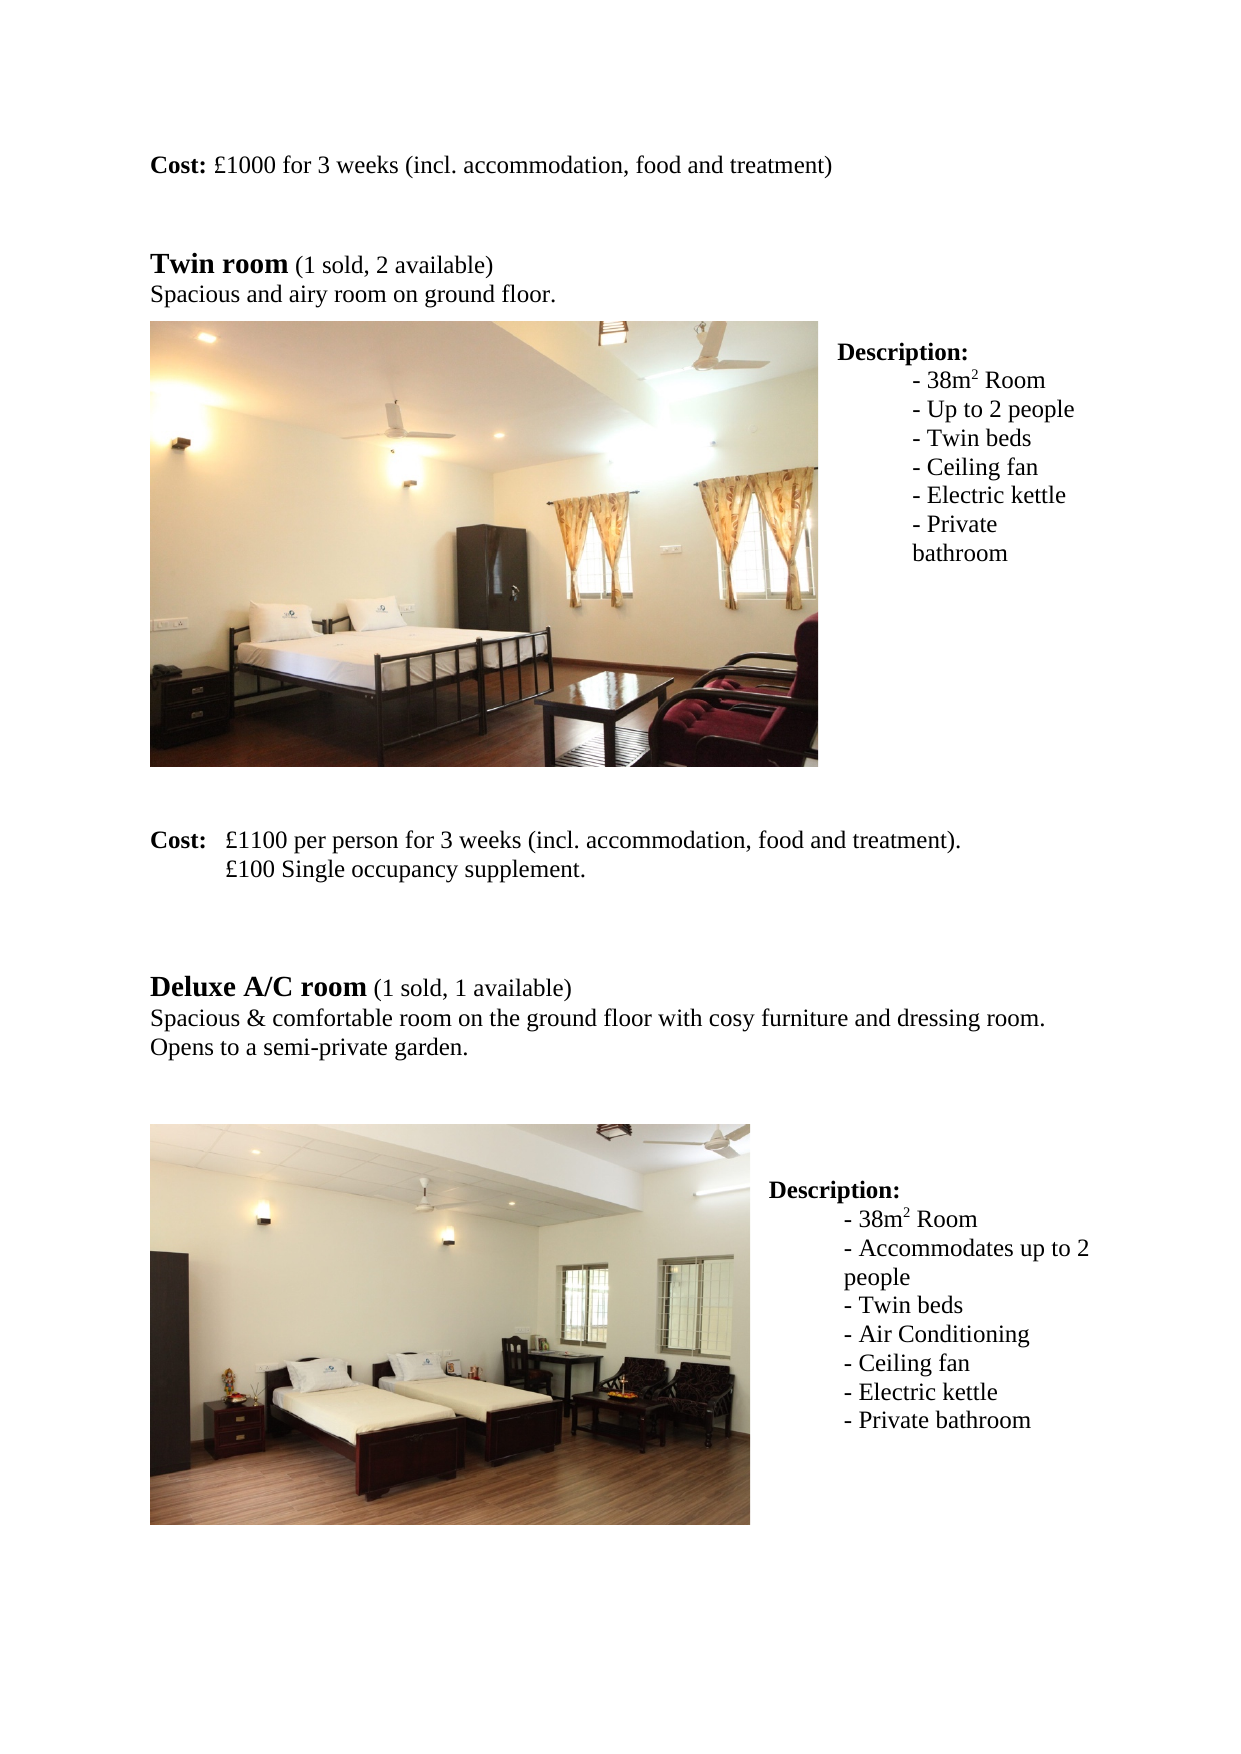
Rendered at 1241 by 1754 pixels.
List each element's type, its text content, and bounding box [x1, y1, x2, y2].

list - Up to 2 people [818, 394, 1090, 423]
text Cost: £1100 per person for 3 weeks (incl. accommodation, food and treatment). [150, 826, 1090, 854]
list - Twin beds [750, 1290, 1090, 1319]
list - Ceiling fan [818, 452, 1090, 481]
text Cost: £1000 for 3 weeks (incl. accommodation, food and treatment) [150, 150, 1090, 179]
text £100 Single occupancy supplement. [150, 854, 1090, 883]
list - Accommodates up to 2 people [750, 1233, 1090, 1290]
list - Twin beds [818, 423, 1090, 452]
list - Ceiling fan [750, 1348, 1090, 1377]
picture [150, 1124, 750, 1525]
text Description: [750, 1175, 1090, 1204]
text Deluxe A/C room (1 sold, 1 available) [150, 969, 1090, 1003]
text Spacious & comfortable room on the ground floor with cosy furniture and dressing room. Opens to a semi-private garden. [150, 1003, 1090, 1060]
picture [150, 321, 818, 767]
list - Air Conditioning [750, 1319, 1090, 1348]
text Spacious and airy room on ground floor. [150, 279, 1090, 308]
list - Private bathroom [818, 509, 1090, 567]
list - Private bathroom [750, 1405, 1090, 1434]
text Description: [818, 337, 1090, 366]
list - 38m2 Room [818, 366, 1090, 394]
list - Electric kettle [750, 1377, 1090, 1405]
list - 38m2 Room [750, 1204, 1090, 1233]
list - Electric kettle [818, 481, 1090, 509]
text Twin room (1 sold, 2 available) [150, 246, 1090, 279]
